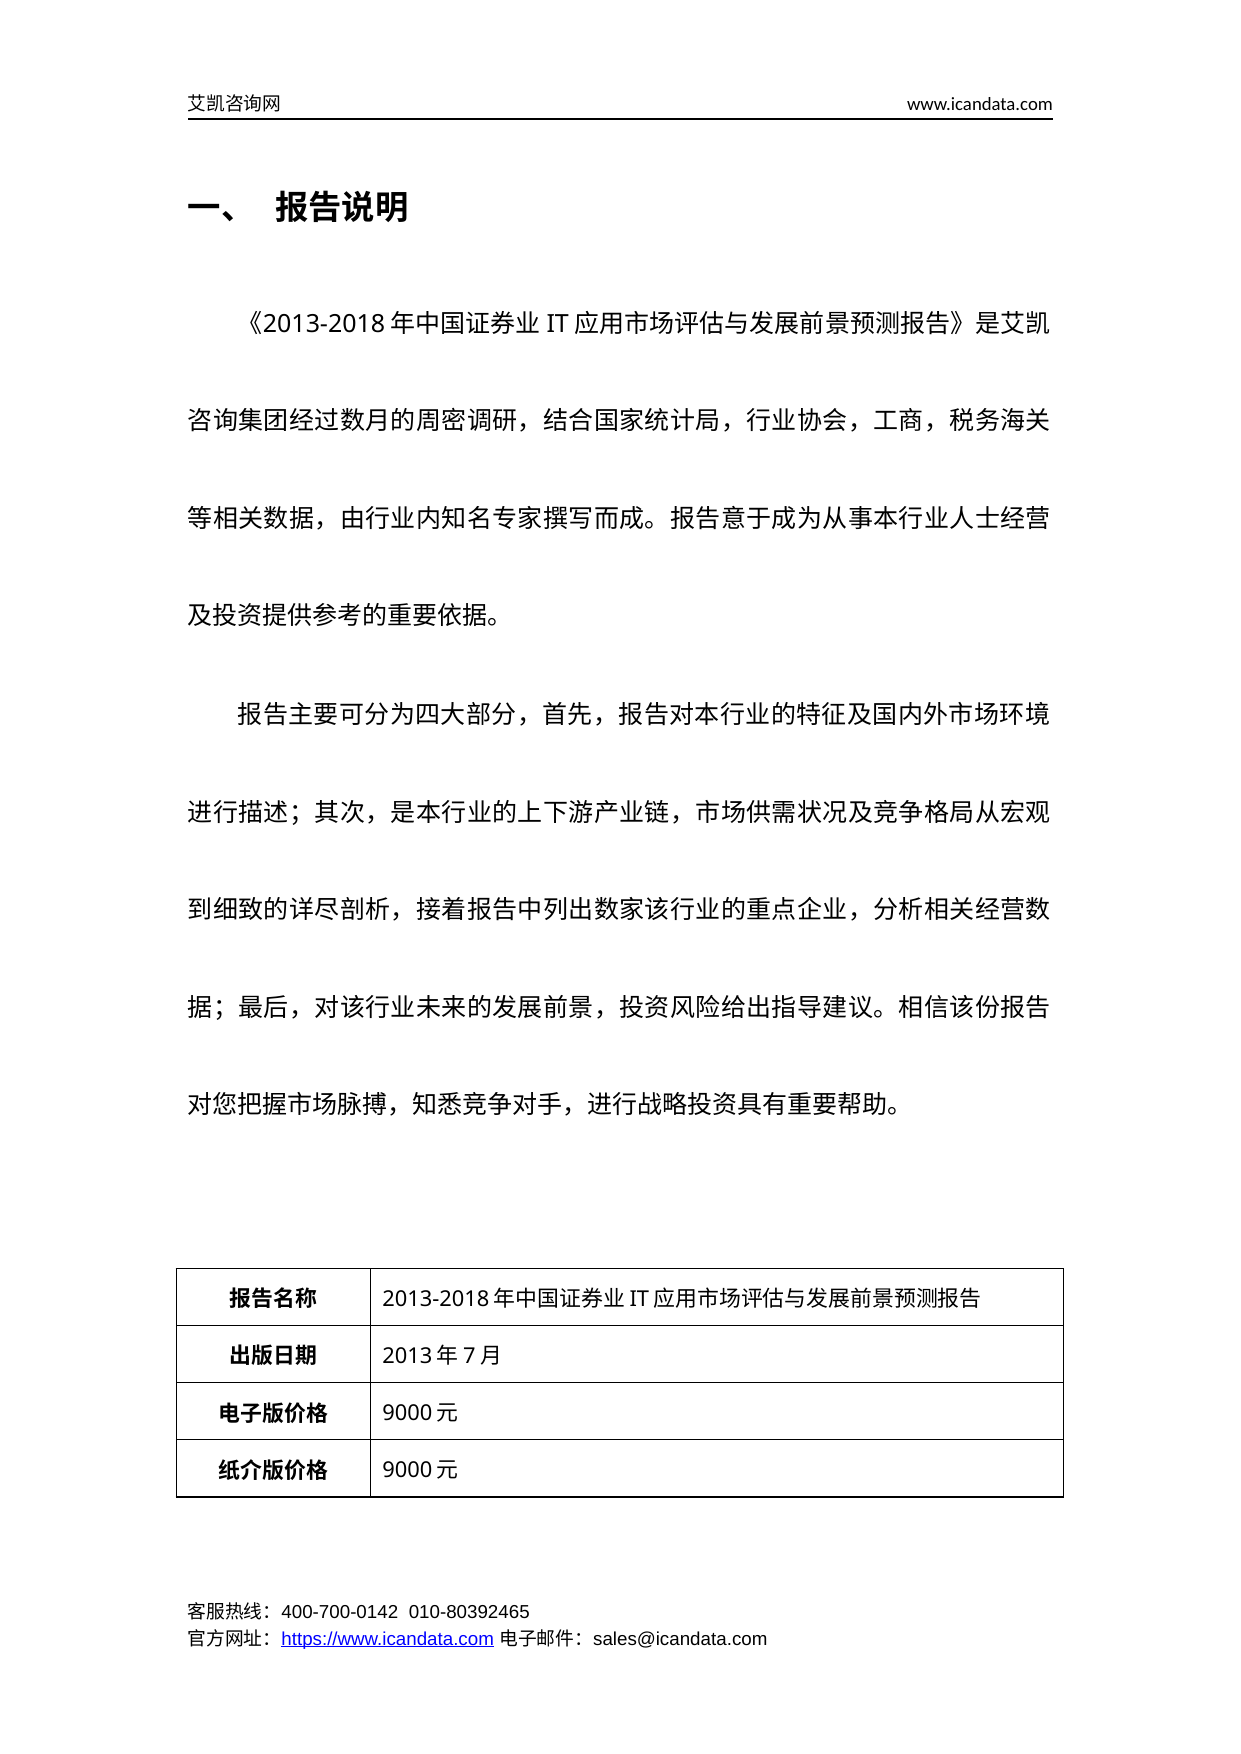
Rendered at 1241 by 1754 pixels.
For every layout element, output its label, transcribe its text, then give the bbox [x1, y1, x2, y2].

text 《2013-2018年中国证券业IT应用市场评估与发展前景预测报告》是艾凯咨询集团经过数月的周密调研，结合国家统计局，行业协会，工商，税务海关等相关数据，由行业内知名专家撰写而成。报告意于成为从事本行业人士经营及投资提供参考的重要依据。 [187, 289, 1053, 646]
table_header 2013-2018年中国证券业IT应用市场评估与发展前景预测报告 [371, 1269, 1063, 1325]
subtitle 报告说明 [187, 172, 1053, 237]
table_cell 2013年7月 [371, 1326, 1063, 1382]
table_cell 电子版价格 [177, 1383, 370, 1439]
table_cell 9000元 [371, 1440, 1063, 1496]
table_cell 纸介版价格 [177, 1440, 370, 1496]
text 报告主要可分为四大部分，首先，报告对本行业的特征及国内外市场环境进行描述；其次，是本行业的上下游产业链，市场供需状况及竞争格局从宏观到细致的详尽剖析，接着报告中列出数家该行业的重点企业，分析相关经营数据；最后，对该行业未来的发展前景，投资风险给出指导建议。相信该份报告对您把握市场脉搏，知悉竞争对手，进行战略投资具有重要帮助。 [187, 681, 1053, 1136]
table_cell 出版日期 [177, 1326, 370, 1382]
table_header 报告名称 [177, 1269, 370, 1325]
table_cell 9000元 [371, 1383, 1063, 1439]
